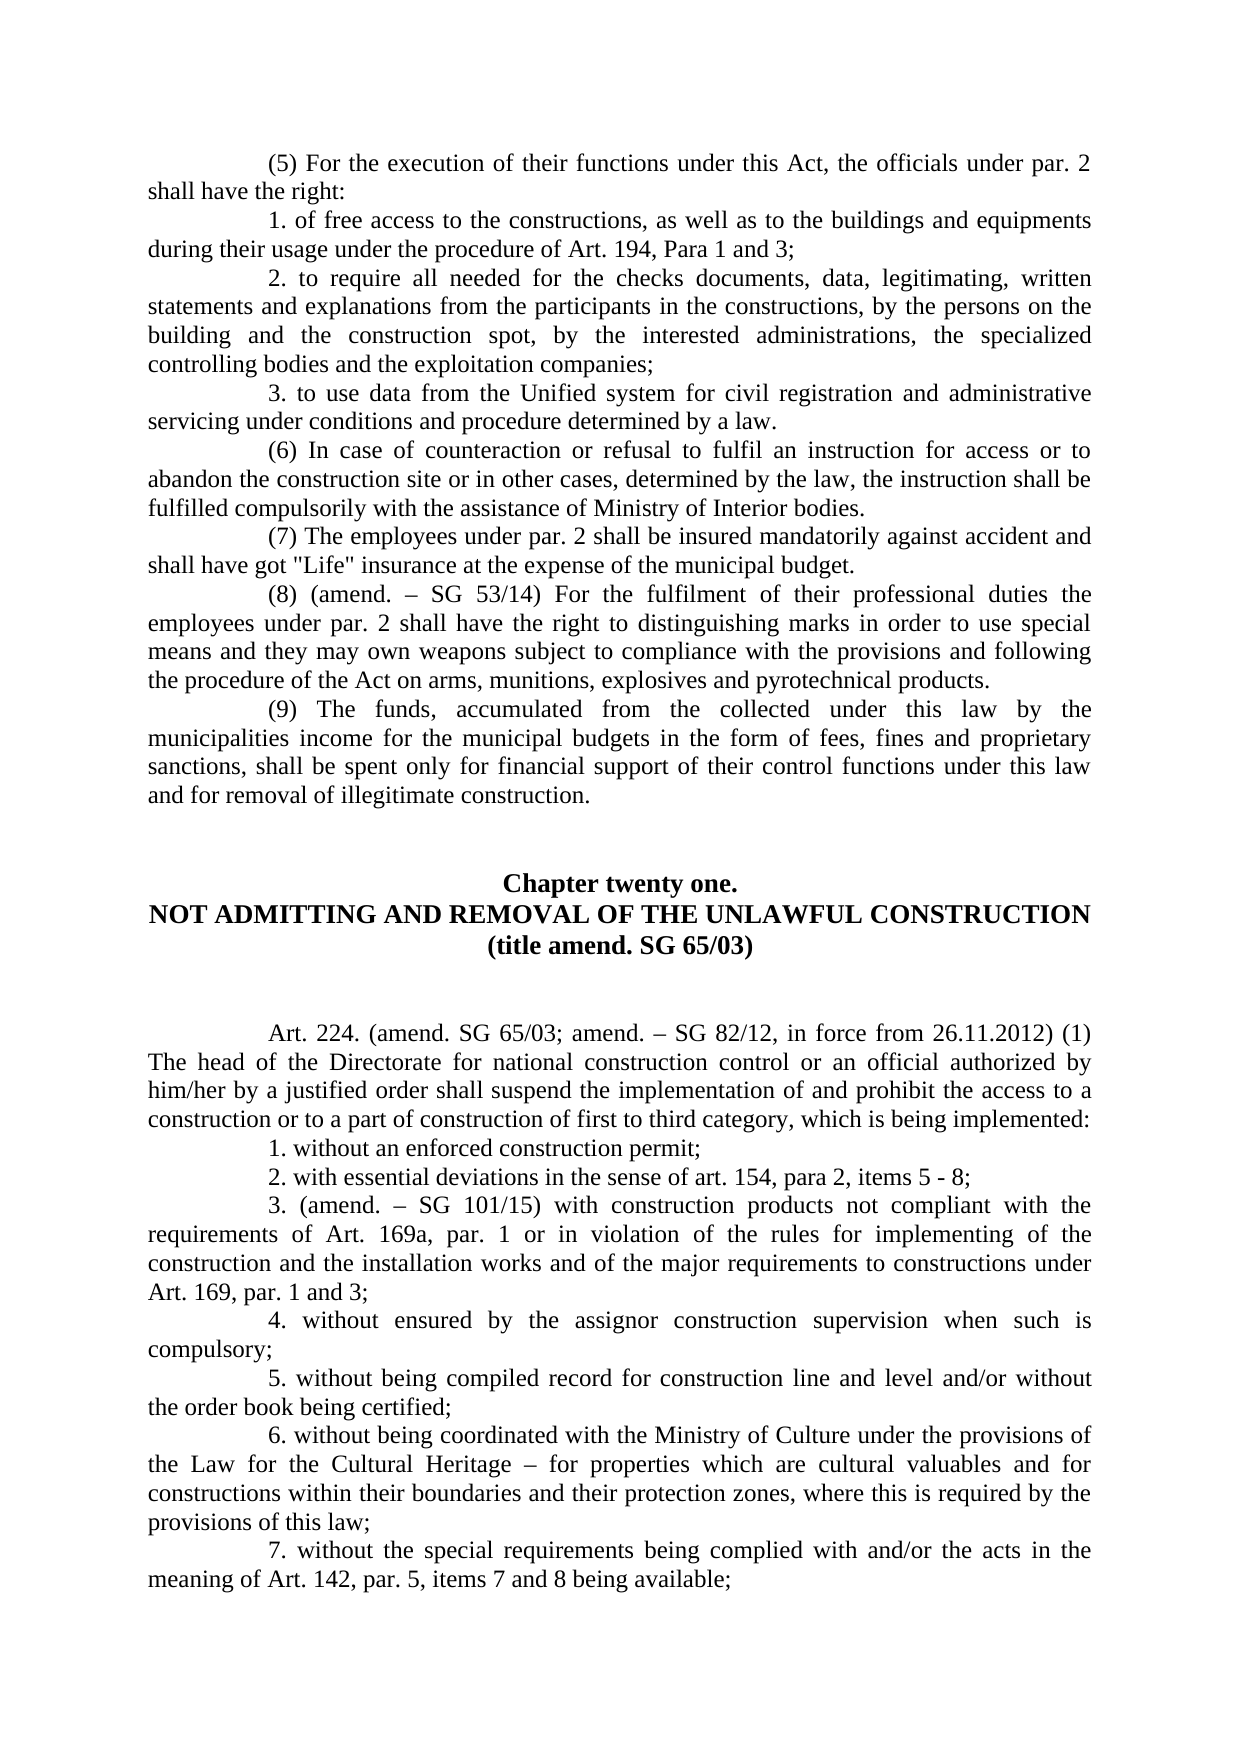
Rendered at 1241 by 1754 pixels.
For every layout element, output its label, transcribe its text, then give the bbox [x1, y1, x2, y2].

text (7) The employees under par. 2 shall be insured mandatorily against accident and shall have got "Life" insurance at the expense of the municipal budget. [148, 521, 1093, 579]
text 5. without being compiled record for construction line and level and/or without the order book being certified; [148, 1363, 1093, 1421]
text 4. without ensured by the assignor construction supervision when such is compulsory; [148, 1306, 1093, 1363]
text Chapter twenty one. NOT ADMITTING AND REMOVAL OF THE UNLAWFUL CONSTRUCTION (title amend. SG 65/03) [148, 867, 1093, 960]
text 2. to require all needed for the checks documents, data, legitimating, written statements and explanations from the participants in the constructions, by the persons on the building and the construction spot, by the interested administrations, the specialized controlling bodies and the exploitation companies; [148, 263, 1093, 378]
text (5) For the execution of their functions under this Act, the officials under par. 2 shall have the right: [148, 148, 1093, 205]
text 1. without an enforced construction permit; [148, 1133, 1093, 1162]
text 7. without the special requirements being complied with and/or the acts in the meaning of Art. 142, par. 5, items 7 and 8 being available; [148, 1536, 1093, 1593]
text 3. (amend. – SG 101/15) with construction products not compliant with the requirements of Art. 169a, par. 1 or in violation of the rules for implementing of the construction and the installation works and of the major requirements to constructions under Art. 169, par. 1 and 3; [148, 1191, 1093, 1306]
text (9) The funds, accumulated from the collected under this law by the municipalities income for the municipal budgets in the form of fees, fines and proprietary sanctions, shall be spent only for financial support of their control functions under this law and for removal of illegitimate construction. [148, 694, 1093, 809]
text (8) (amend. – SG 53/14) For the fulfilment of their professional duties the employees under par. 2 shall have the right to distinguishing marks in order to use special means and they may own weapons subject to compliance with the provisions and following the procedure of the Act on arms, munitions, explosives and pyrotechnical products. [148, 579, 1093, 694]
text (6) In case of counteraction or refusal to fulfil an instruction for access or to abandon the construction site or in other cases, determined by the law, the instruction shall be fulfilled compulsorily with the assistance of Ministry of Interior bodies. [148, 435, 1093, 521]
text Art. 224. (amend. SG 65/03; amend. – SG 82/12, in force from 26.11.2012) (1) The head of the Directorate for national construction control or an official authorized by him/her by a justified order shall suspend the implementation of and prohibit the access to a construction or to a part of construction of first to third category, which is being implemented: [148, 1018, 1093, 1133]
text 1. of free access to the constructions, as well as to the buildings and equipments during their usage under the procedure of Art. 194, Para 1 and 3; [148, 205, 1093, 263]
text 2. with essential deviations in the sense of art. 154, para 2, items 5 - 8; [148, 1162, 1093, 1191]
text 6. without being coordinated with the Ministry of Culture under the provisions of the Law for the Cultural Heritage – for properties which are cultural valuables and for constructions within their boundaries and their protection zones, where this is required by the provisions of this law; [148, 1421, 1093, 1536]
text 3. to use data from the Unified system for civil registration and administrative servicing under conditions and procedure determined by a law. [148, 378, 1093, 435]
